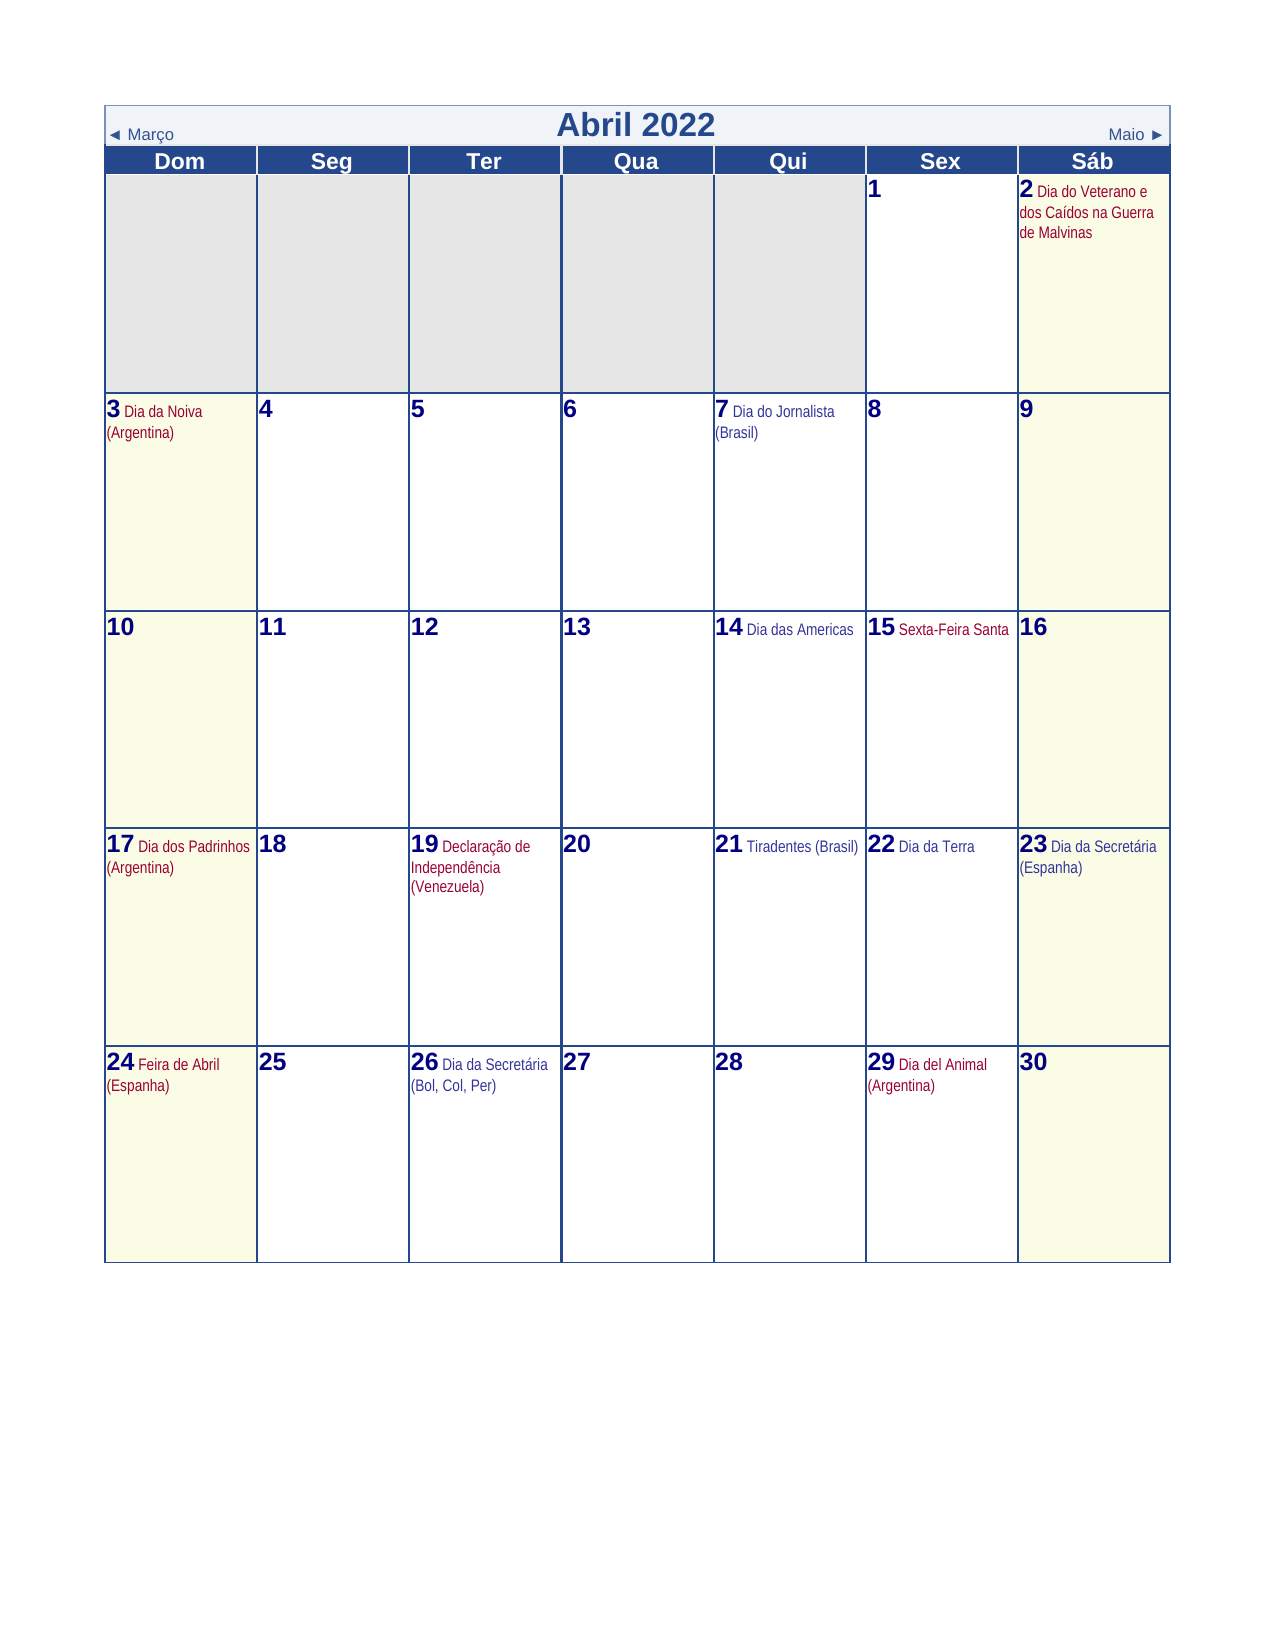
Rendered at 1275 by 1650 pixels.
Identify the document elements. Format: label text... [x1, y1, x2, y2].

table_cell 16 [1019, 612, 1169, 827]
table_cell 22 Dia da Terra [867, 829, 1017, 1044]
table_cell Seg [258, 146, 408, 174]
table_cell 13 [563, 612, 713, 827]
table_cell 9 [1019, 394, 1169, 609]
table_cell 30 [1019, 1047, 1169, 1262]
table_cell 2 Dia do Veterano e dos Caídos na Guerra de Malvinas [1019, 175, 1169, 392]
table_cell [563, 175, 713, 392]
table_cell 29 Dia del Animal (Argentina) [867, 1047, 1017, 1262]
table_cell Sáb [1019, 146, 1169, 174]
table_cell 19 Declaração de Independência (Venezuela) [410, 829, 560, 1044]
table_header Abril 2022 [257, 106, 1018, 144]
table_cell 4 [258, 394, 408, 609]
table_cell 25 [258, 1047, 408, 1262]
table_cell [715, 175, 865, 392]
table_cell Qui [715, 146, 865, 174]
table_cell 6 [563, 394, 713, 609]
table_cell 11 [258, 612, 408, 827]
table_cell [258, 175, 408, 392]
table_cell Dom [106, 146, 256, 174]
table_cell [106, 175, 256, 392]
table_cell 17 Dia dos Padrinhos (Argentina) [106, 829, 256, 1044]
table_cell [410, 175, 560, 392]
table_cell 12 [410, 612, 560, 827]
table_cell 24 Feira de Abril (Espanha) [106, 1047, 256, 1262]
table_cell 1 [867, 175, 1017, 392]
table_cell 3 Dia da Noiva (Argentina) [106, 394, 256, 609]
table_cell 15 Sexta-Feira Santa [867, 612, 1017, 827]
table_cell Qua [563, 146, 713, 174]
table_header Maio ► [1018, 106, 1169, 144]
table_cell Sex [867, 146, 1017, 174]
table_cell 28 [715, 1047, 865, 1262]
table_cell 23 Dia da Secretária (Espanha) [1019, 829, 1169, 1044]
table_cell 10 [106, 612, 256, 827]
table_cell 27 [563, 1047, 713, 1262]
table_cell Ter [410, 146, 560, 174]
table_cell 18 [258, 829, 408, 1044]
table_header ◄ Março [106, 106, 257, 144]
table_cell 5 [410, 394, 560, 609]
table_cell 7 Dia do Jornalista (Brasil) [715, 394, 865, 609]
table_cell 14 Dia das Americas [715, 612, 865, 827]
table_cell 26 Dia da Secretária (Bol, Col, Per) [410, 1047, 560, 1262]
table_cell 8 [867, 394, 1017, 609]
table_cell 21 Tiradentes (Brasil) [715, 829, 865, 1044]
table_cell 20 [563, 829, 713, 1044]
